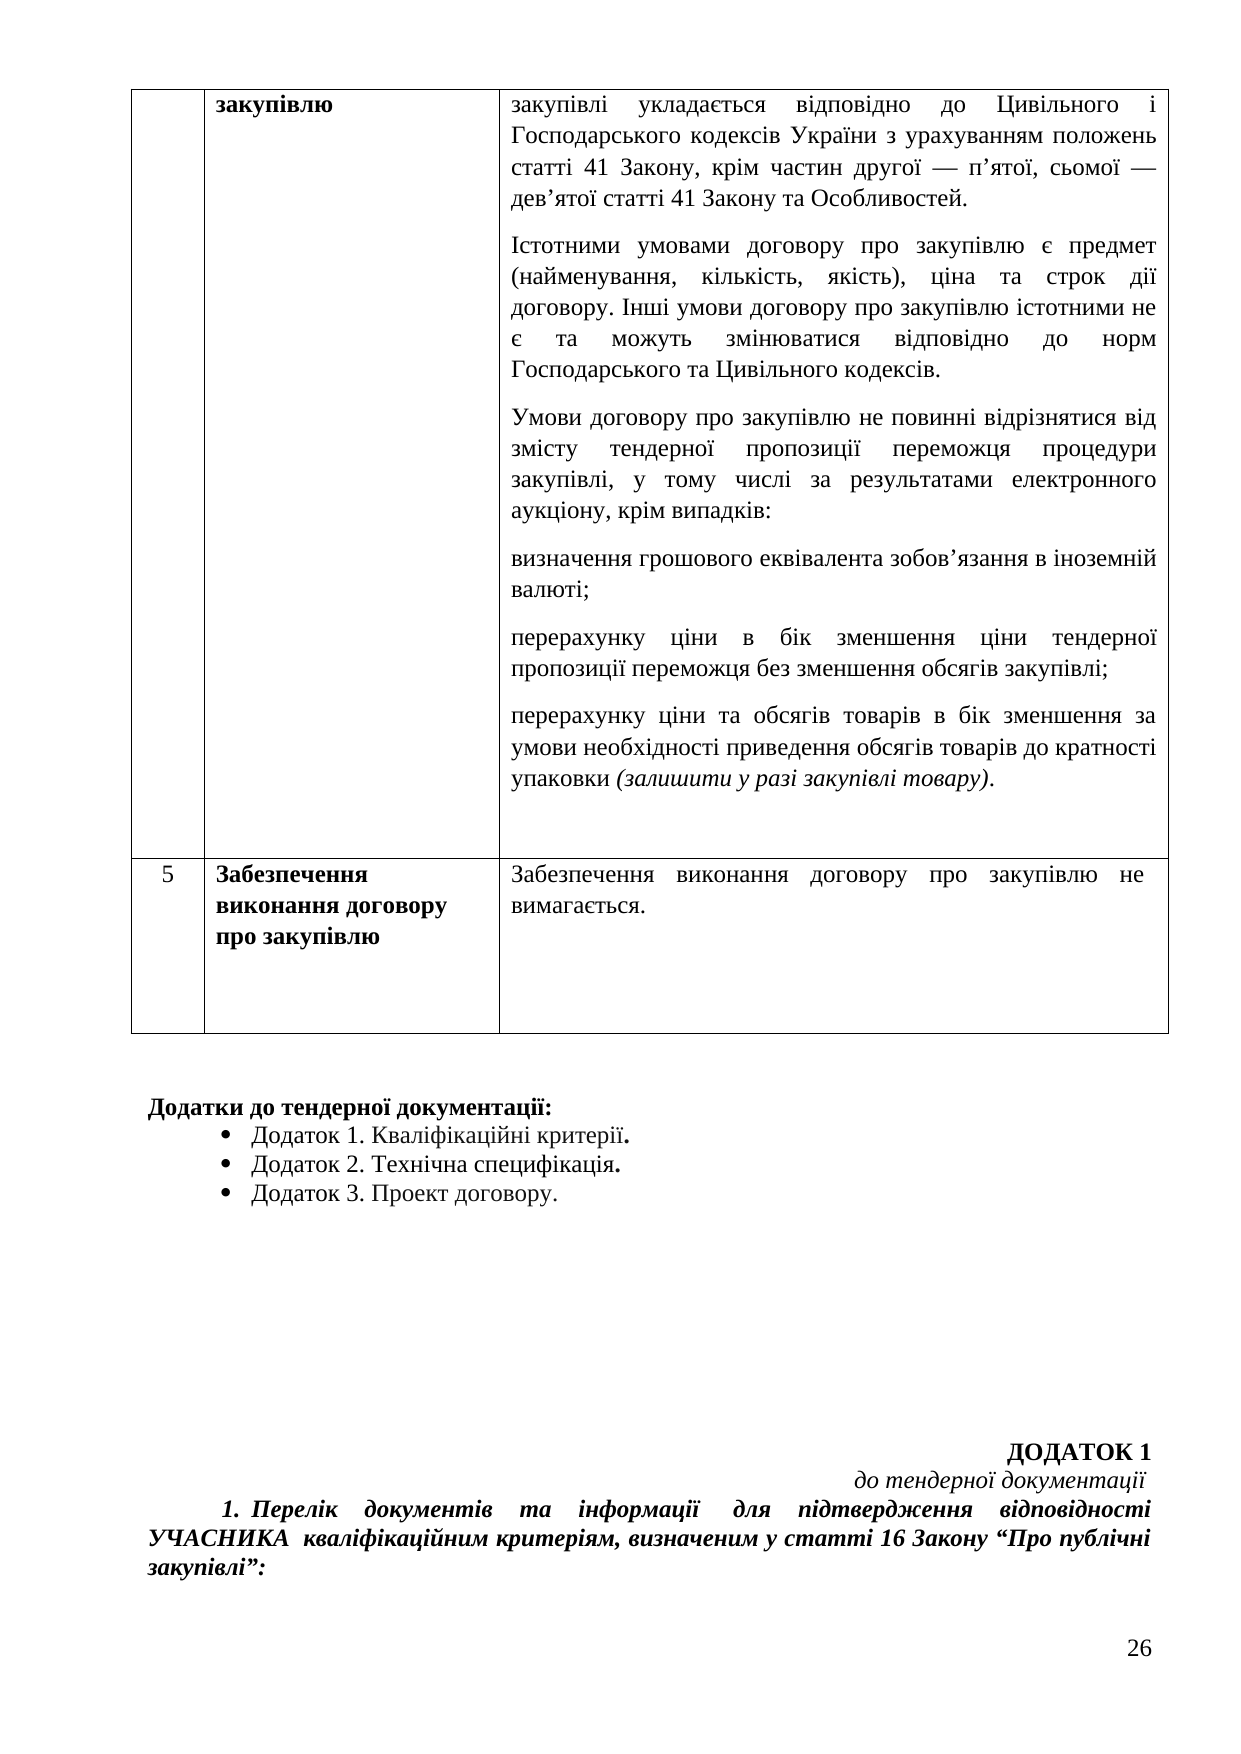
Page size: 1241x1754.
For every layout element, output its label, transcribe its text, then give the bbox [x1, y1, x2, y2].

list Перелік документів та інформації для підтвердження відповідності УЧАСНИКА кваліфікаційним критеріям, визначеним у статті 16 Закону “Про публічні закупівлі”: [148, 1494, 1152, 1581]
text до тендерної документації [737, 1466, 1152, 1494]
table_cell Забезпечення виконання договору про закупівлю [205, 859, 499, 1033]
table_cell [500, 90, 1168, 858]
table_cell Забезпечення виконання договору про закупівлю не вимагається. [500, 859, 1168, 1033]
list Додаток 2. Технічна специфікація. [148, 1149, 1152, 1178]
text Додатки до тендерної документації: [148, 1092, 1152, 1121]
list Додаток 1. Кваліфікаційні критерії. [148, 1121, 1152, 1149]
table_cell 5 [132, 859, 204, 1033]
list Додаток 3. Проект договору. [148, 1178, 1152, 1207]
table_cell 4 [132, 90, 204, 858]
text ДОДАТОК 1 [148, 1437, 1152, 1466]
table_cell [205, 90, 499, 858]
